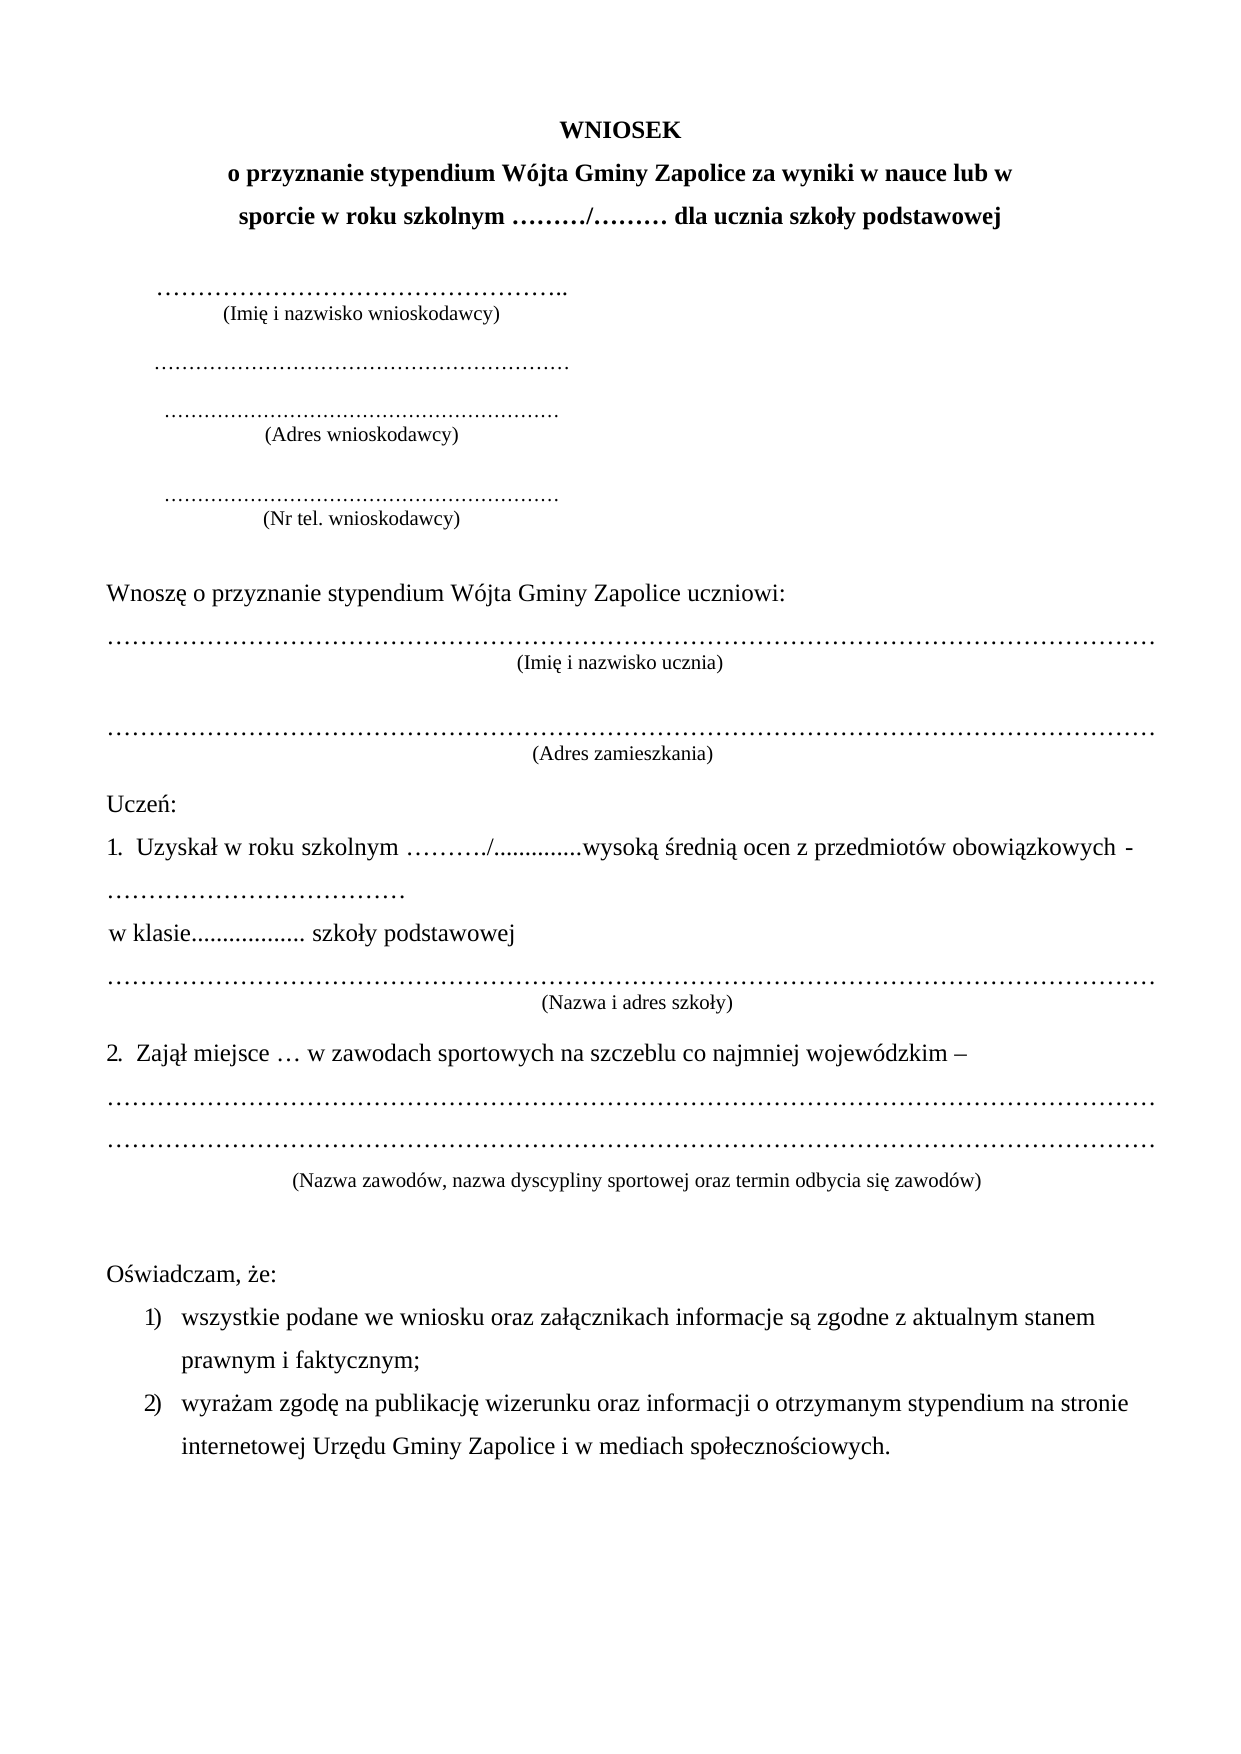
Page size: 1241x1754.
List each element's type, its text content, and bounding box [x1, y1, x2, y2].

text ……………………………………………………………………………………………………………… [106, 1082, 1159, 1110]
text ……………………………… [106, 875, 1159, 904]
text …………………………………………………… (Adres wnioskodawcy) [151, 398, 572, 446]
text (Nazwa i adres szkoły) [110, 990, 1159, 1014]
text ……………………………………………………………………………………………………………… [106, 1124, 1159, 1153]
list wszystkie podane we wniosku oraz załącznikach informacje są zgodne z aktualnym stanem prawnym i faktycznym; [144, 1302, 1133, 1374]
text WNIOSEK [298, 115, 942, 144]
list Uzyskał w roku szkolnym ………./ wysoką średnią ocen z przedmiotów obowiązkowych - [106, 832, 1159, 861]
list wyrażam zgodę na publikację wizerunku oraz informacji o otrzymanym stypendium na stronie internetowej Urzędu Gminy Zapolice i w mediach społecznościowych. [144, 1388, 1133, 1460]
text (Imię i nazwisko ucznia) [298, 650, 942, 674]
subtitle Zajął miejsce … w zawodach sportowych na szczeblu co najmniej wojewódzkim – [106, 1038, 1159, 1067]
text (Nazwa zawodów, nazwa dyscypliny sportowej oraz termin odbycia się zawodów) [109, 1167, 1159, 1192]
text o przyznanie stypendium Wójta Gminy Zapolice za wyniki w nauce lub w sporcie w roku szkolnym ………/……… dla ucznia szkoły podstawowej [186, 158, 1054, 230]
text (Imię i nazwisko wnioskodawcy) [132, 301, 591, 325]
text (Adres zamieszkania) [298, 741, 942, 765]
subtitle Uczeń: [106, 789, 1159, 817]
text w klasie szkoły podstawowej [96, 918, 1159, 947]
subtitle ………………………………………….. [132, 272, 592, 301]
text …………………………………………………… [132, 349, 592, 374]
subtitle Wnoszę o przyznanie stypendium Wójta Gminy Zapolice uczniowi: [106, 578, 1159, 607]
text ……………………………………………………………………………………………………………… [106, 712, 1159, 741]
text ……………………………………………………………………………………………………………… [106, 621, 1159, 649]
subtitle Oświadczam, że: [106, 1259, 1159, 1287]
text ……………………………………………………………………………………………………………… [106, 961, 1159, 990]
text …………………………………………………… (Nr tel. wnioskodawcy) [162, 482, 561, 530]
